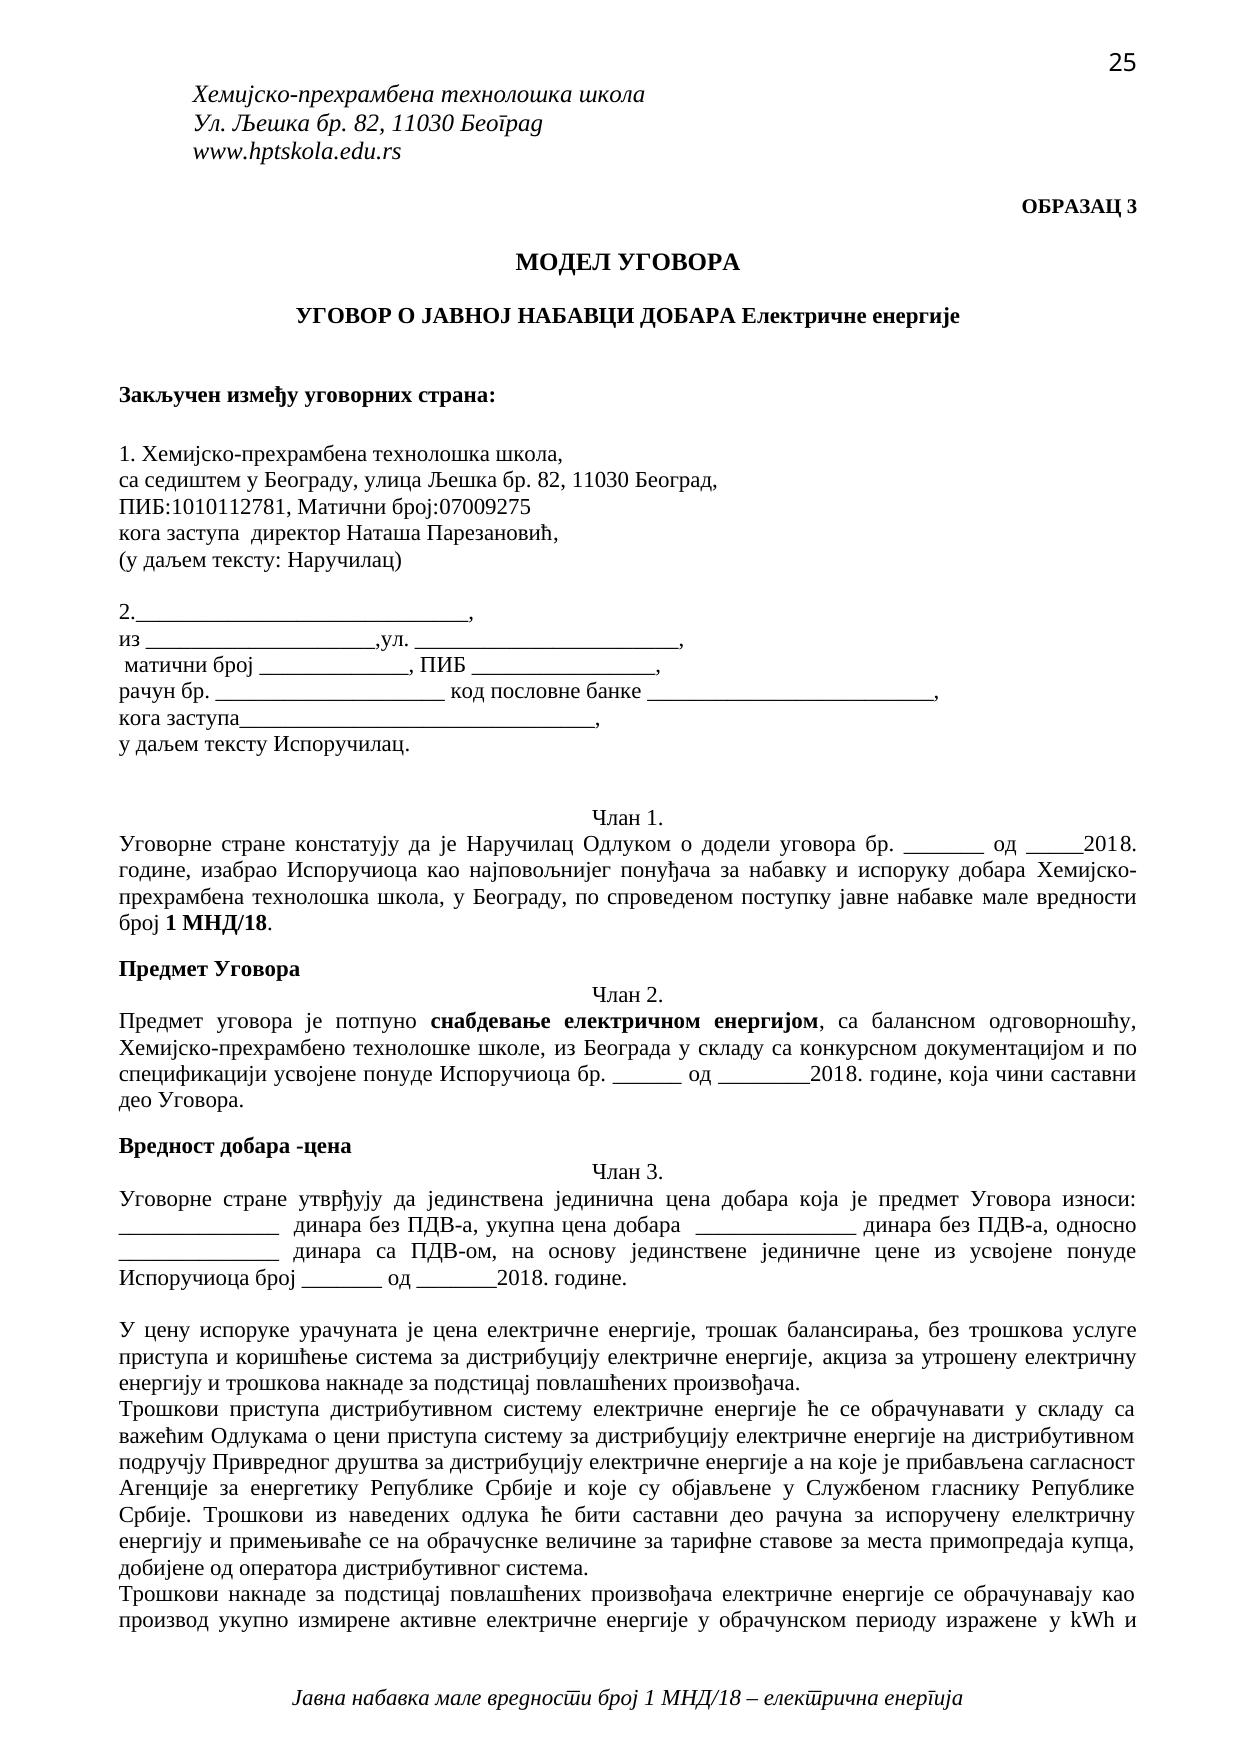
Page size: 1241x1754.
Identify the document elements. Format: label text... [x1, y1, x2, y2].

text ПИБ:1010112781, Матични број:07009275 [118, 493, 1137, 519]
text Члан 1. [118, 804, 1137, 830]
text Закључен између уговорних страна: [118, 381, 1137, 408]
text Предмет Уговора [118, 954, 1137, 981]
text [118, 1580, 1137, 1633]
text из ____________________,ул. _______________________, [118, 625, 1137, 651]
text 2._____________________________, [118, 598, 1137, 625]
text У цену испоруке урачуната је цена електричнe енергије, трошак балансирања, без трошкова услуге приступа и коришћење система за дистрибуцију електричне енергије, акциза за утрошену електричну енергију и трошкова накнаде за подстицај повлашћених произвођача. [118, 1316, 1137, 1395]
text (у даљем тексту: Наручилац) [118, 546, 1137, 572]
text Вредност добара -цена [118, 1132, 1137, 1158]
text матични број _____________, ПИБ ________________, [118, 651, 1137, 677]
text 1. Хемијско-прехрамбена технолошка школа, [118, 440, 1137, 467]
text у даљем тексту Испоручилац. [118, 730, 1137, 756]
text Уговорне стране констатују да је Наручилац Одлуком о додели уговора бр. _______ од _____2018. године, изабрао Испоручиоца као најповољнијег понуђача за набавку и испоруку добара Хемијско-прехрамбена технолошка школа, у Београду, по спроведеном поступку јавне набавке мале вредности број 1 МНД/18. [118, 830, 1137, 935]
text Предмет уговора је потпуно снабдевање електричном енергијом, са балансном одговорношћу, Хемијско-прехрамбено технолошке школе, из Београда у складу са конкурсном документацијом и по спецификацији усвојене понуде Испоручиоца бр. ______ од ________2018. године, која чини саставни део Уговора. [118, 1007, 1137, 1113]
text рачун бр. ____________________ код пословне банке _________________________, [118, 677, 1137, 704]
text OБРАЗАЦ 3 [118, 194, 1137, 218]
text са седиштем у Београду, улица Љешка бр. 82, 11030 Београд, [118, 467, 1137, 493]
text Трошкови приступа дистрибутивном систему електричне енергије ће се обрачунавати у складу са важећим Одлукама о цени приступа систему за дистрибуцију електричне енергије на дистрибутивном подручју Привредног друштва за дистрибуцију електричне енергије а на које је прибављена сагласност Агенције за енергетику Републике Србије и које су објављене у Службеном гласнику Републике Србије. Трошкови из наведених одлука ће бити саставни део рачуна за испоручену елелктричну енергију и примењиваће се на обрачуснке величине за тарифне ставове за места примопредаја купца, добијене од оператора дистрибутивног система. [118, 1395, 1137, 1580]
text Члан 2. [118, 981, 1137, 1007]
text МОДЕЛ УГОВОРА [118, 247, 1137, 276]
text кога заступа директор Наташа Парезановић, [118, 519, 1137, 546]
text кога заступа_______________________________, [118, 704, 1137, 730]
text УГОВОР О ЈАВНОЈ НАБАВЦИ ДОБАРА Електричне енергије [118, 302, 1137, 328]
text Уговорне стране утврђују да јединствена јединична цена добара која је предмет Уговора износи: ______________ динара без ПДВ-а, укупна цена добара ______________ динара без ПДВ-а, односно ______________ динара са ПДВ-ом, на основу јединствене јединичне цене из усвојене понуде Испоручиоца број _______ од _______2018. године. [118, 1184, 1137, 1290]
text Члан 3. [118, 1158, 1137, 1184]
